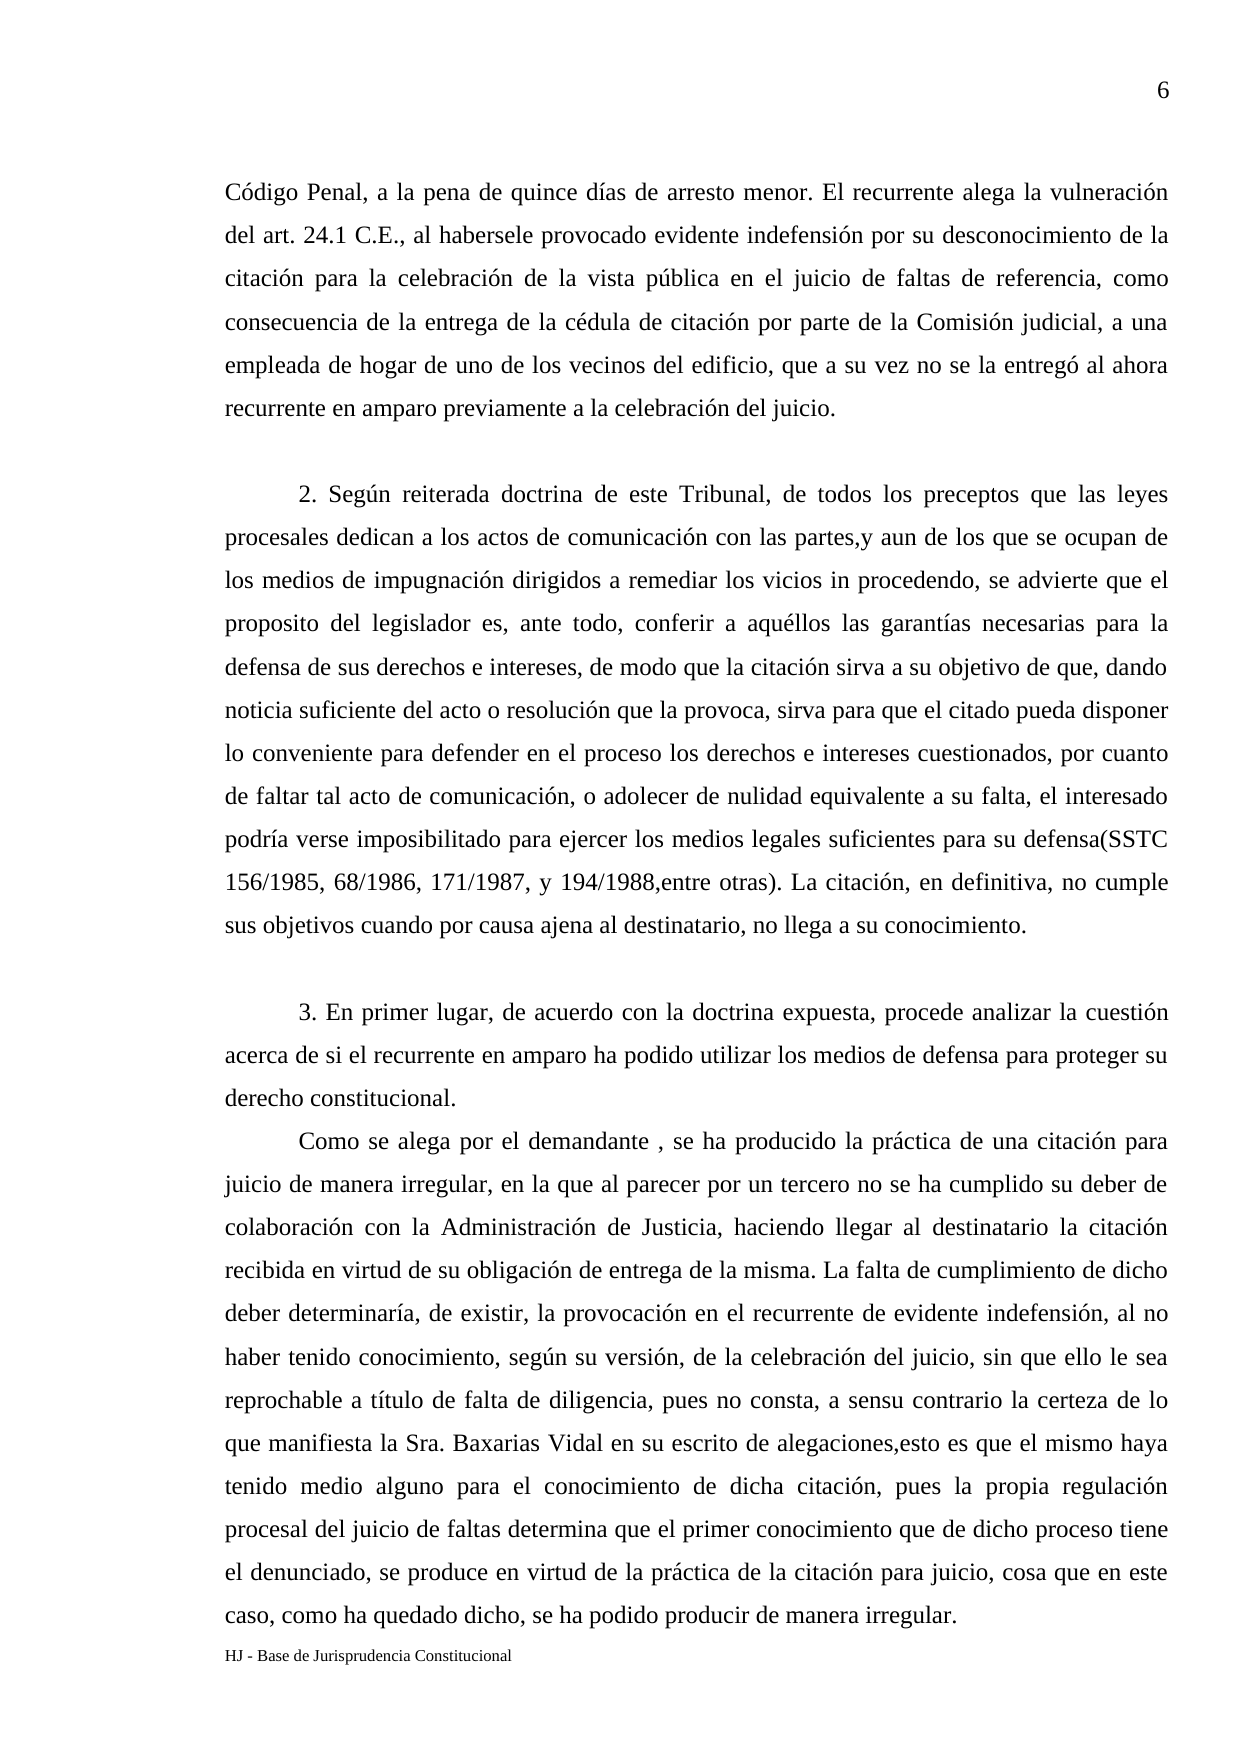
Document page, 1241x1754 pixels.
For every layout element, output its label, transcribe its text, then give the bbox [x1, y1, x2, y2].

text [224, 177, 1169, 422]
text 2. Según reiterada doctrina de este Tribunal, de todos los preceptos que las leyes procesales dedican a los actos de comunicación con las partes,y aun de los que se ocupan de los medios de impugnación dirigidos a remediar los vicios in procedendo, se advierte que el proposito del legislador es, ante todo, conferir a aquéllos las garantías necesarias para la defensa de sus derechos e intereses, de modo que la citación sirva a su objetivo de que, dando noticia suficiente del acto o resolución que la provoca, sirva para que el citado pueda disponer lo conveniente para defender en el proceso los derechos e intereses cuestionados, por cuanto de faltar tal acto de comunicación, o adolecer de nulidad equivalente a su falta, el interesado podría verse imposibilitado para ejercer los medios legales suficientes para su defensa(SSTC 156/1985, 68/1986, 171/1987, y 194/1988,entre otras). La citación, en definitiva, no cumple sus objetivos cuando por causa ajena al destinatario, no llega a su conocimiento. [224, 479, 1169, 939]
text Como se alega por el demandante , se ha producido la práctica de una citación para juicio de manera irregular, en la que al parecer por un tercero no se ha cumplido su deber de colaboración con la Administración de Justicia, haciendo llegar al destinatario la citación recibida en virtud de su obligación de entrega de la misma. La falta de cumplimiento de dicho deber determinaría, de existir, la provocación en el recurrente de evidente indefensión, al no haber tenido conocimiento, según su versión, de la celebración del juicio, sin que ello le sea reprochable a título de falta de diligencia, pues no consta, a sensu contrario la certeza de lo que manifiesta la Sra. Baxarias Vidal en su escrito de alegaciones,esto es que el mismo haya tenido medio alguno para el conocimiento de dicha citación, pues la propia regulación procesal del juicio de faltas determina que el primer conocimiento que de dicho proceso tiene el denunciado, se produce en virtud de la práctica de la citación para juicio, cosa que en este caso, como ha quedado dicho, se ha podido producir de manera irregular. [224, 1126, 1169, 1629]
text 3. En primer lugar, de acuerdo con la doctrina expuesta, procede analizar la cuestión acerca de si el recurrente en amparo ha podido utilizar los medios de defensa para proteger su derecho constitucional. [224, 997, 1169, 1112]
